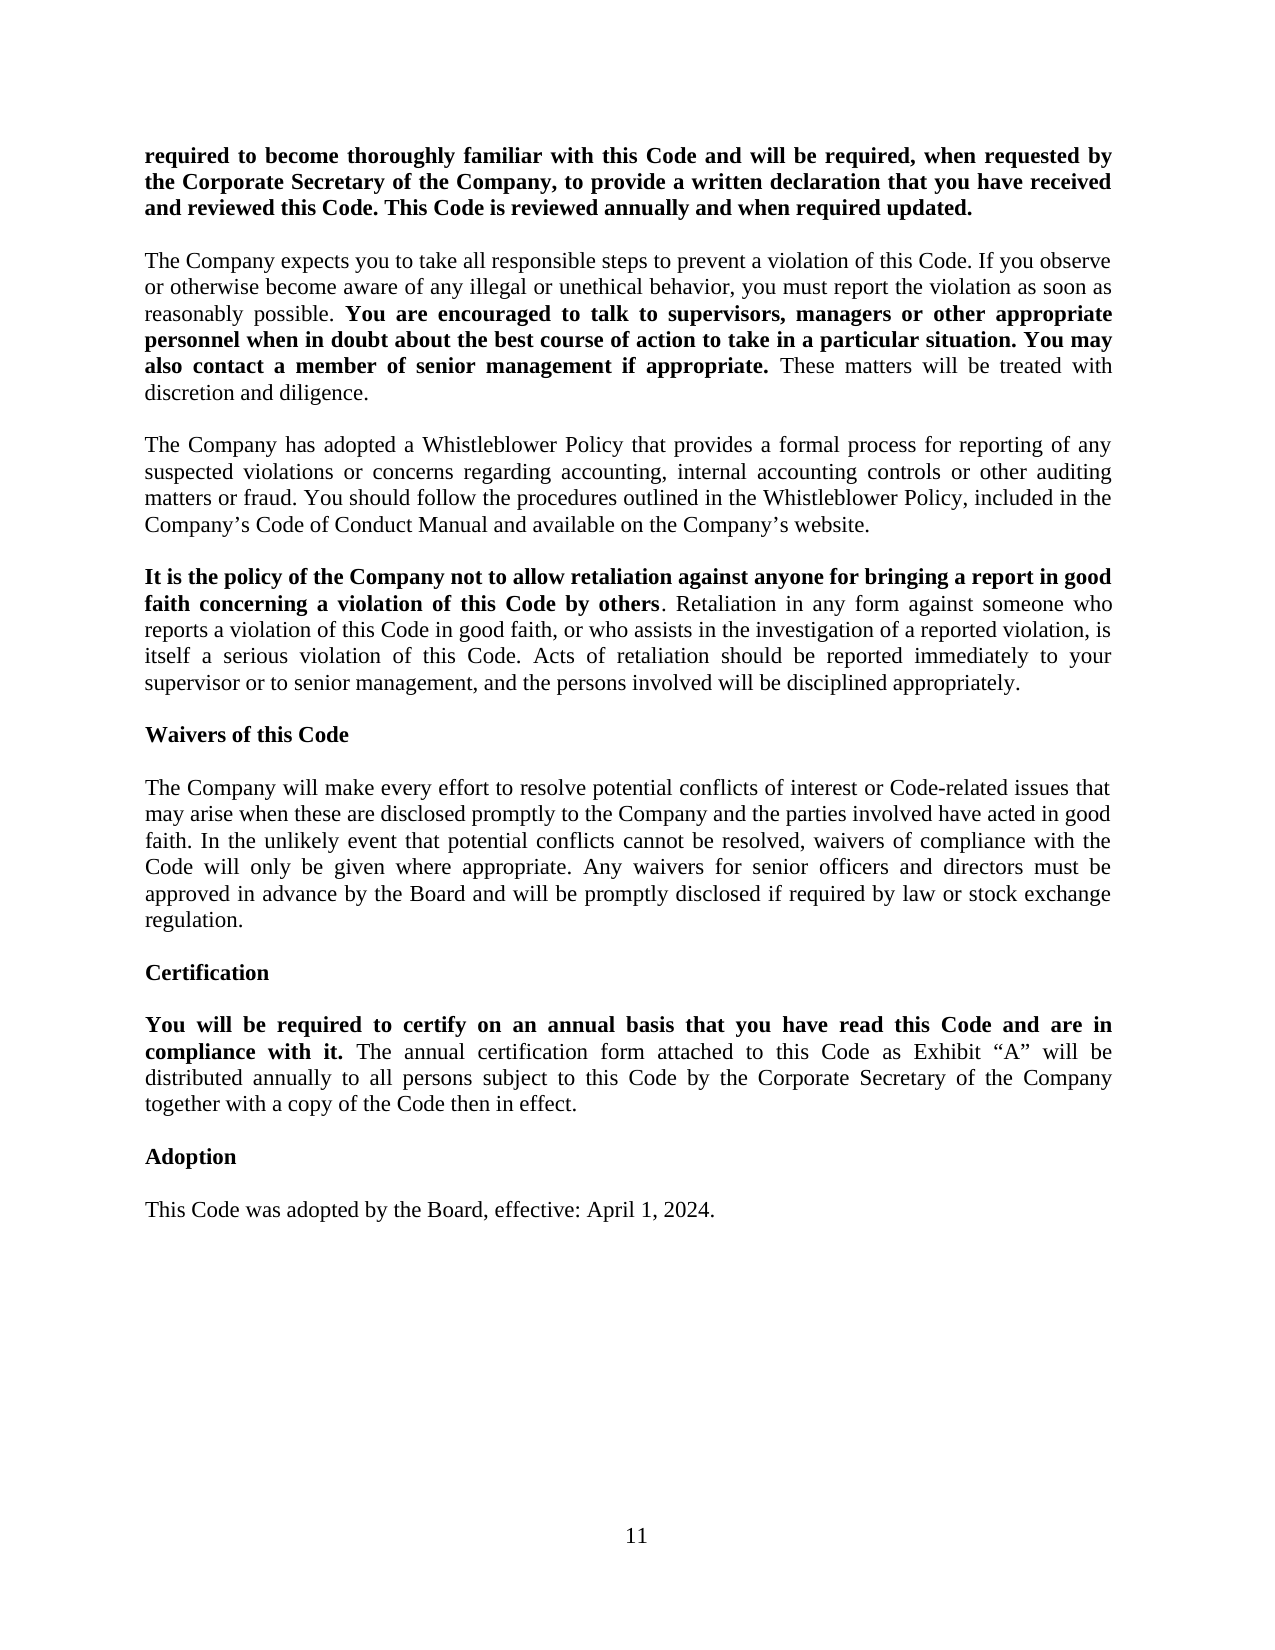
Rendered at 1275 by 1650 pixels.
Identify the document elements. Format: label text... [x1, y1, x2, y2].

subtitle Certification [145, 959, 1137, 985]
text The Company expects you to take all responsible steps to prevent a violation of this Code. If you observe or otherwise become aware of any illegal or unethical behavior, you must report the violation as soon as reasonably possible. You are encouraged to talk to supervisors, managers or other appropriate personnel when in doubt about the best course of action to take in a particular situation. You may also contact a member of senior management if appropriate. These matters will be treated with discretion and diligence. [144, 247, 1113, 405]
text You will be required to certify on an annual basis that you have read this Code and are in compliance with it. The annual certification form attached to this Code as Exhibit “A” will be distributed annually to all persons subject to this Code by the Corporate Secretary of the Company together with a copy of the Code then in effect. [145, 1011, 1114, 1117]
text The Company has adopted a Whistleblower Policy that provides a formal process for reporting of any suspected violations or concerns regarding accounting, internal accounting controls or other auditing matters or fraud. You should follow the procedures outlined in the Whistleblower Policy, included in the Company’s Code of Conduct Manual and available on the Company’s website. [144, 432, 1113, 537]
subtitle Adoption [145, 1143, 1137, 1169]
text It is the policy of the Company not to allow retaliation against anyone for bringing a report in good faith concerning a violation of this Code by others. Retaliation in any form against someone who reports a violation of this Code in good faith, or who assists in the investigation of a reported violation, is itself a serious violation of this Code. Acts of retaliation should be reported immediately to your supervisor or to senior management, and the persons involved will be disciplined appropriately. [144, 563, 1113, 695]
subtitle Waivers of this Code [145, 721, 1137, 748]
text The Company will make every effort to resolve potential conflicts of interest or Code-related issues that may arise when these are disclosed promptly to the Company and the parties involved have acted in good faith. In the unlikely event that potential conflicts cannot be resolved, waivers of compliance with the Code will only be given where appropriate. Any waivers for senior officers and directors must be approved in advance by the Board and will be promptly disclosed if required by law or stock exchange regulation. [145, 774, 1113, 932]
text This Code was adopted by the Board, effective: April 1, 2024. [145, 1196, 1137, 1222]
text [144, 142, 1113, 221]
